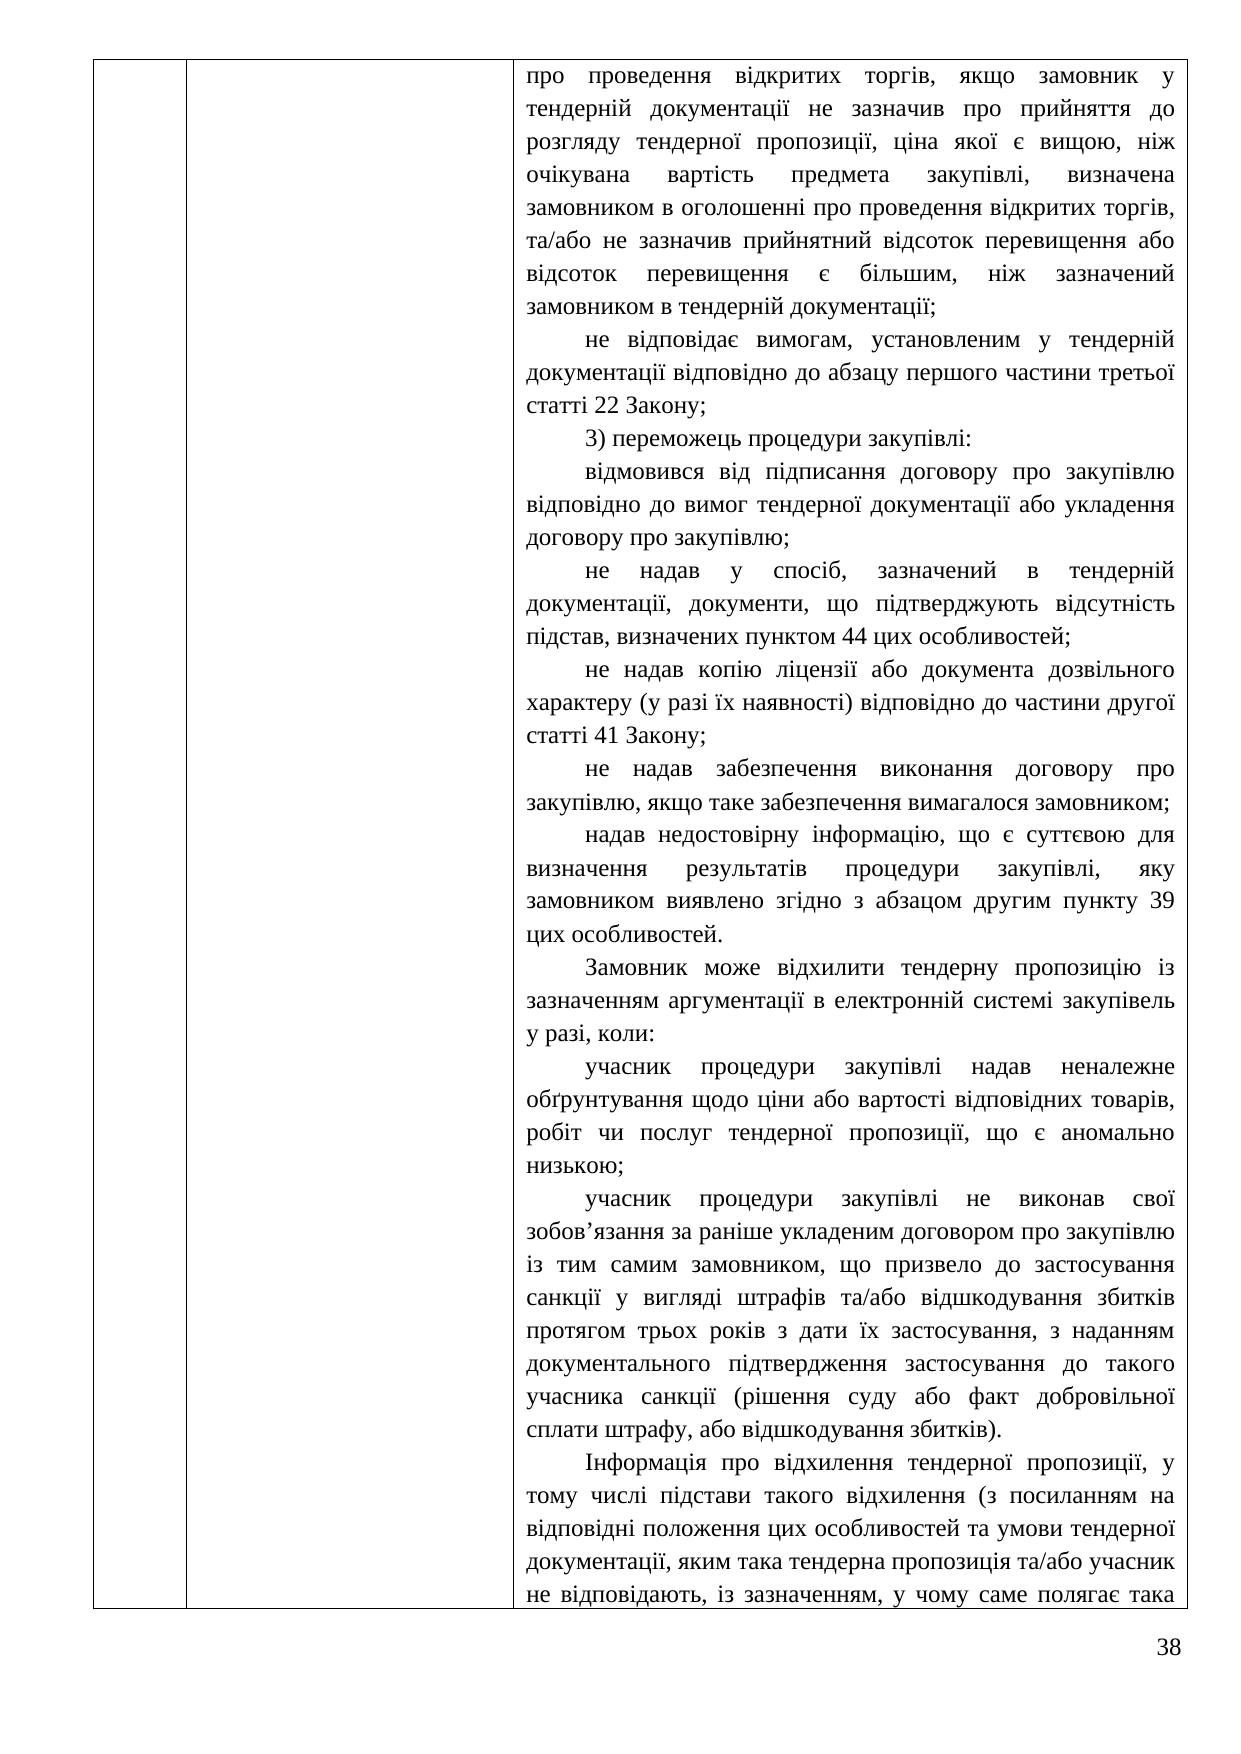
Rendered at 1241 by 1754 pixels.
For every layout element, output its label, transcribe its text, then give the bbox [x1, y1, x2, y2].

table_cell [187, 60, 513, 1608]
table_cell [514, 60, 1187, 1608]
table_cell 3 [94, 60, 186, 1608]
